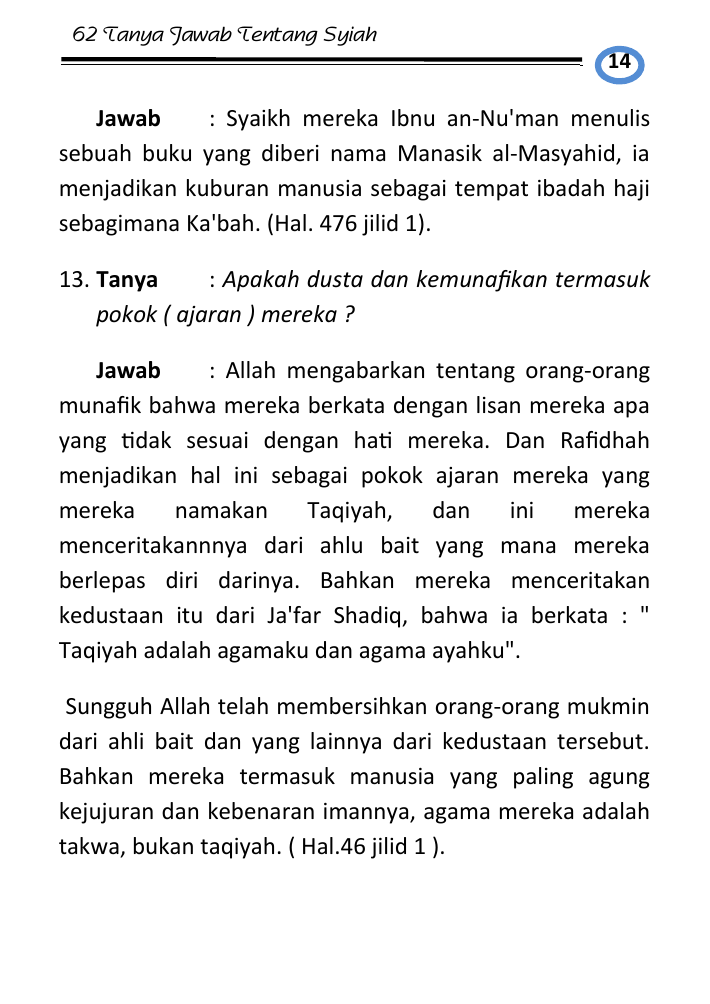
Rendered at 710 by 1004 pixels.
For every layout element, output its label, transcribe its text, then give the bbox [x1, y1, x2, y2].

text Jawab : Syaikh mereka Ibnu an-Nu'man menulis sebuah buku yang diberi nama Manasik al-Masyahid, ia menjadikan kuburan manusia sebagai tempat ibadah haji sebagimana Ka'bah. (Hal. 476 jilid 1). [58, 102, 651, 238]
text Jawab : Allah mengabarkan tentang orang-orang munafik bahwa mereka berkata dengan lisan mereka apa yang tidak sesuai dengan hati mereka. Dan Rafidhah menjadikan hal ini sebagai pokok ajaran mereka yang mereka namakan Taqiyah, dan ini mereka menceritakannnya dari ahlu bait yang mana mereka berlepas diri darinya. Bahkan mereka menceritakan kedustaan itu dari Ja'far Shadiq, bahwa ia berkata : " Taqiyah adalah agamaku dan agama ayahku". [58, 354, 651, 664]
text Sungguh Allah telah membersihkan orang-orang mukmin dari ahli bait dan yang lainnya dari kedustaan tersebut. Bahkan mereka termasuk manusia yang paling agung kejujuran dan kebenaran imannya, agama mereka adalah takwa, bukan taqiyah. ( Hal.46 jilid 1 ). [58, 690, 651, 860]
list Tanya : Apakah dusta dan kemunafikan termasuk pokok ( ajaran ) mereka ? [58, 263, 651, 329]
